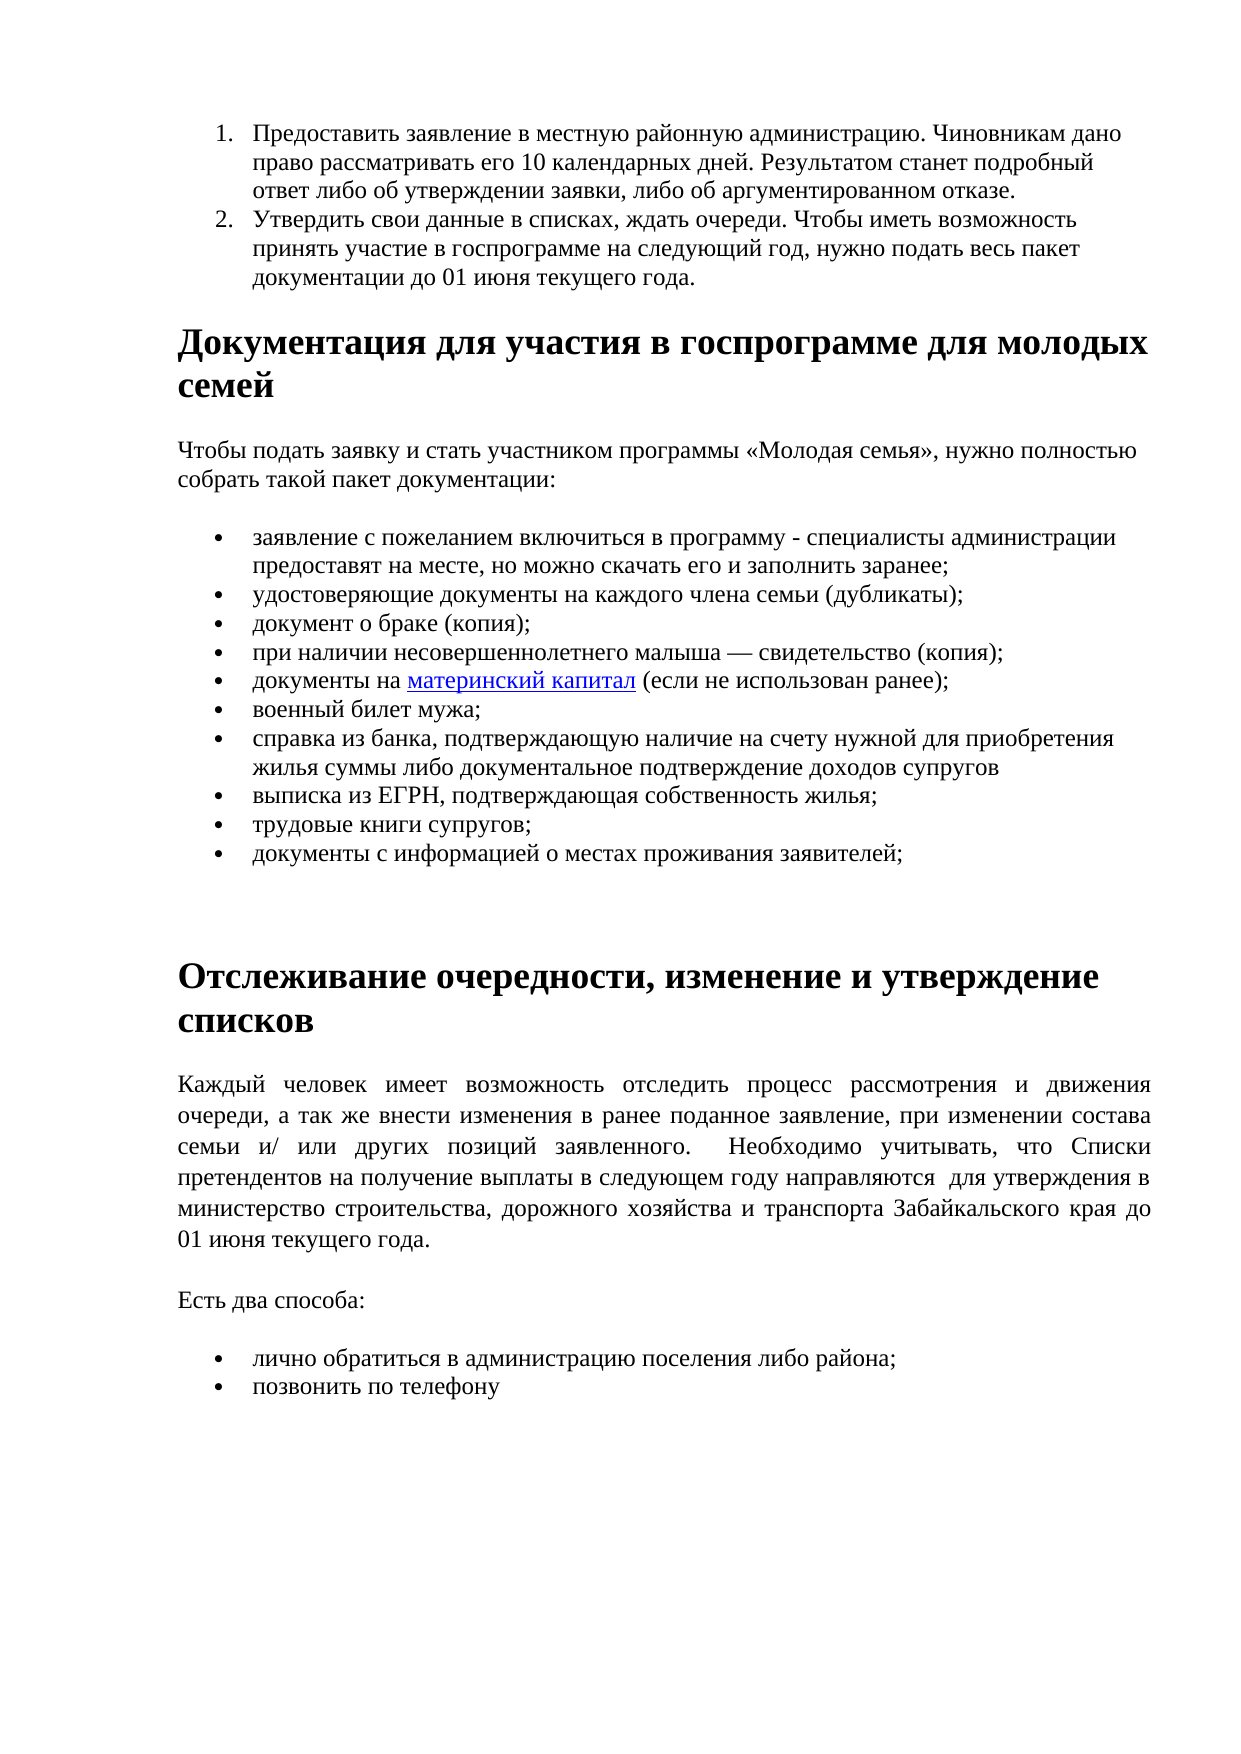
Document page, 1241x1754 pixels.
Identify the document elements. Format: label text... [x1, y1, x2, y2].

list позвонить по телефону [215, 1371, 1152, 1400]
text Каждый человек имеет возможность отследить процесс рассмотрения и движения очереди, а так же внести изменения в ранее поданное заявление, при изменении состава семьи и/ или других позиций заявленного. Необходимо учитывать, что Списки претендентов на получение выплаты в следующем году направляются для утверждения в министерство строительства, дорожного хозяйства и транспорта Забайкальского края до 01 июня текущего года. [177, 1069, 1152, 1253]
list документы с информацией о местах проживания заявителей; [215, 838, 1152, 867]
text Есть два способа: [177, 1285, 1152, 1313]
text Чтобы подать заявку и стать участником программы «Молодая семья», нужно полностью собрать такой пакет документации: [177, 435, 1152, 493]
list документ о браке (копия); [215, 608, 1152, 637]
list Предоставить заявление в местную районную администрацию. Чиновникам дано право рассматривать его 10 календарных дней. Результатом станет подробный ответ либо об утверждении заявки, либо об аргументированном отказе. [215, 118, 1152, 204]
list военный билет мужа; [215, 694, 1152, 723]
list Утвердить свои данные в списках, ждать очереди. Чтобы иметь возможность принять участие в госпрограмме на следующий год, нужно подать весь пакет документации до 01 июня текущего года. [215, 204, 1152, 291]
list заявление с пожеланием включиться в программу - специалисты администрации предоставят на месте, но можно скачать его и заполнить заранее; [215, 522, 1152, 579]
list удостоверяющие документы на каждого члена семьи (дубликаты); [215, 579, 1152, 608]
list выписка из ЕГРН, подтверждающая собственность жилья; [215, 781, 1152, 809]
text Документация для участия в госпрограмме для молодых семей [177, 320, 1152, 406]
text Отслеживание очередности, изменение и утверждение списков [177, 954, 1152, 1040]
list трудовые книги супругов; [215, 809, 1152, 838]
list при наличии несовершеннолетнего малыша — свидетельство (копия); [215, 637, 1152, 666]
list документы на материнский капитал (если не использован ранее); [215, 666, 1152, 694]
list лично обратиться в администрацию поселения либо района; [215, 1343, 1152, 1371]
list справка из банка, подтверждающую наличие на счету нужной для приобретения жилья суммы либо документальное подтверждение доходов супругов [215, 723, 1152, 781]
